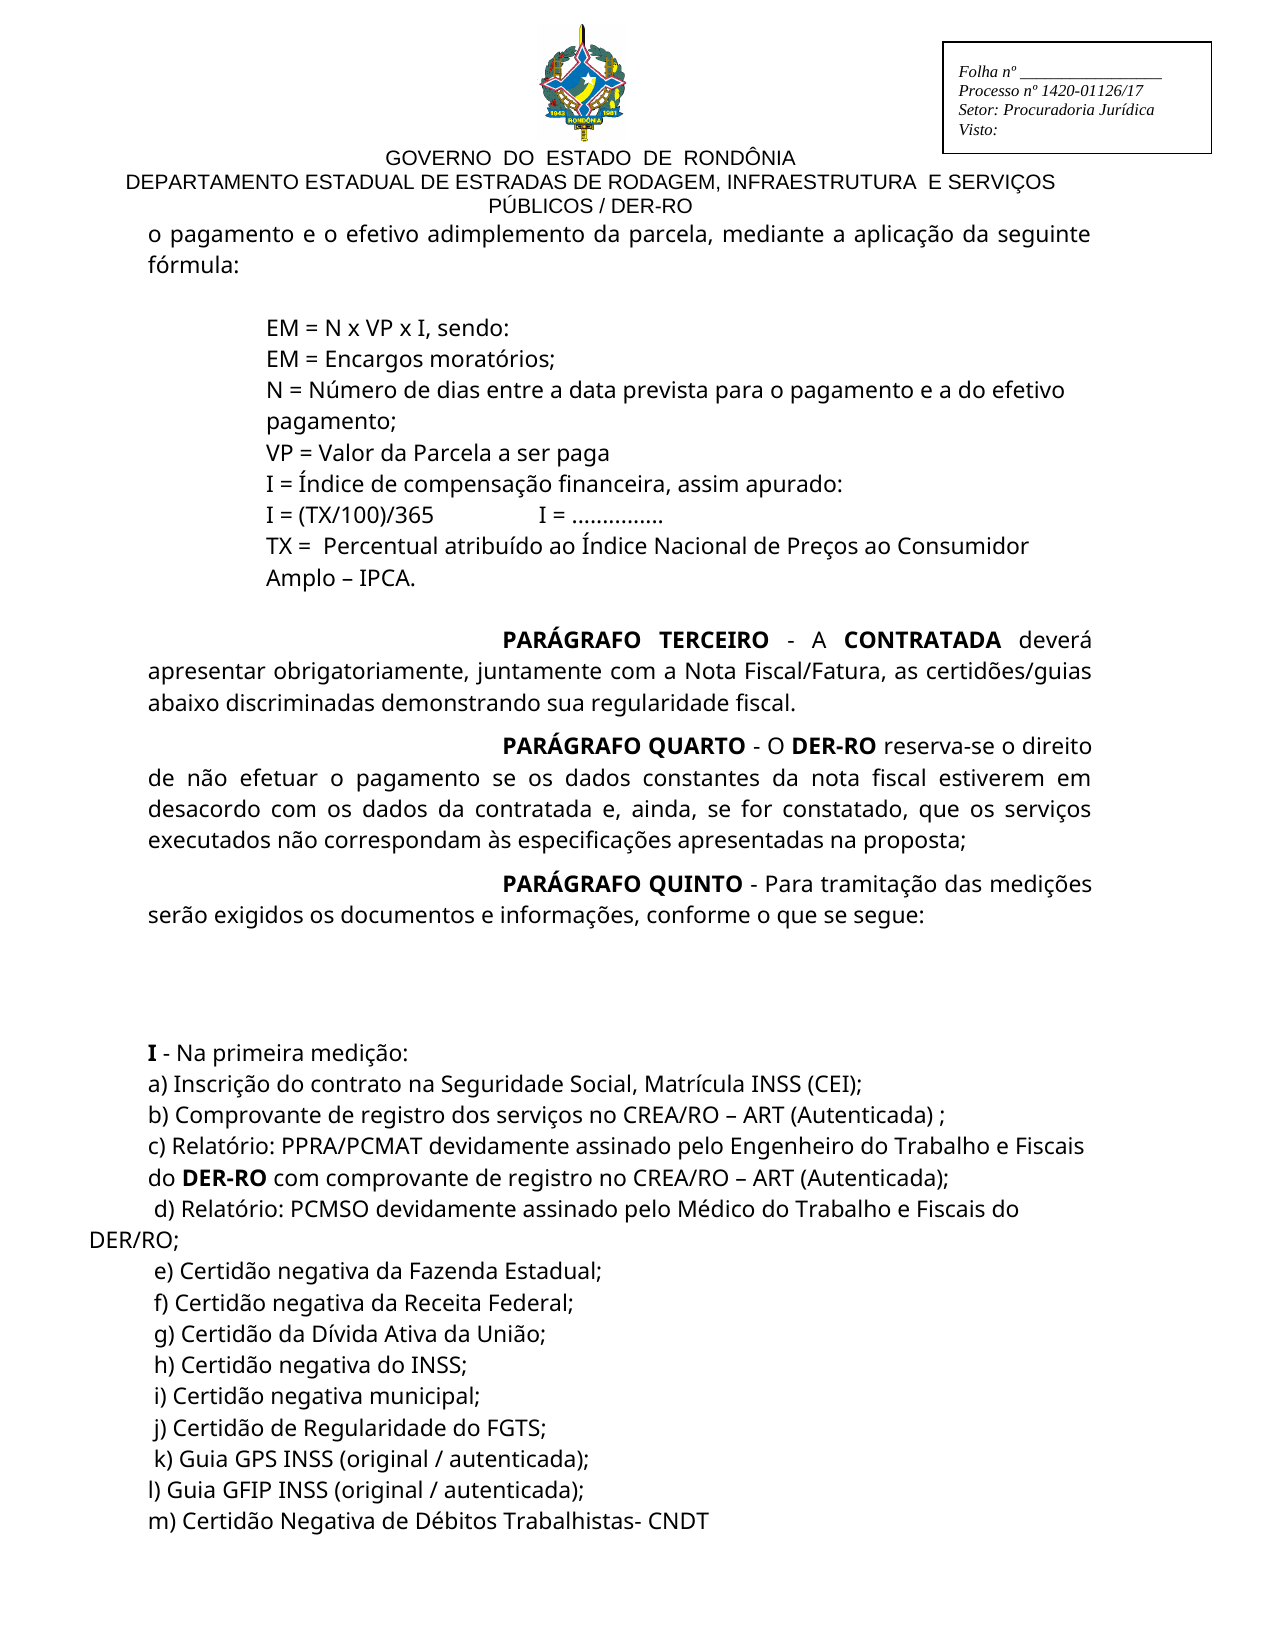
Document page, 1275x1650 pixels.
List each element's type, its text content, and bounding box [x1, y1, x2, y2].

picture [537, 24, 627, 142]
text h) Certidão negativa do INSS; [89, 1349, 1092, 1380]
text a) Inscrição do contrato na Seguridade Social, Matrícula INSS (CEI); [89, 1068, 1092, 1099]
text c) Relatório: PPRA/PCMAT devidamente assinado pelo Engenheiro do Trabalho e Fiscais do DER-RO com comprovante de registro no CREA/RO – ART (Autenticada); [148, 1130, 1092, 1193]
text j) Certidão de Regularidade do FGTS; [89, 1411, 1092, 1443]
text k) Guia GPS INSS (original / autenticada); [89, 1443, 1092, 1474]
text d) Relatório: PCMSO devidamente assinado pelo Médico do Trabalho e Fiscais do DER/RO; [89, 1193, 1092, 1255]
text EM = Encargos moratórios; [266, 343, 1092, 374]
text I = (TX/100)/365 I = ............... [266, 499, 1092, 530]
text I = Índice de compensação financeira, assim apurado: [266, 468, 1092, 499]
text PARÁGRAFO QUARTO - O DER-RO reserva-se o direito de não efetuar o pagamento se os dados constantes da nota fiscal estiverem em desacordo com os dados da contratada e, ainda, se for constatado, que os serviços executados não correspondam às especificações apresentadas na proposta; [148, 730, 1092, 855]
text m) Certidão Negativa de Débitos Trabalhistas- CNDT [89, 1505, 1092, 1536]
text VP = Valor da Parcela a ser paga [266, 436, 1092, 468]
text g) Certidão da Dívida Ativa da União; [89, 1318, 1092, 1349]
text PARÁGRAFO TERCEIRO - A CONTRATADA deverá apresentar obrigatoriamente, juntamente com a Nota Fiscal/Fatura, as certidões/guias abaixo discriminadas demonstrando sua regularidade fiscal. [148, 624, 1092, 718]
text PARÁGRAFO QUINTO - Para tramitação das medições serão exigidos os documentos e informações, conforme o que se segue: [148, 868, 1092, 930]
text TX = Percentual atribuído ao Índice Nacional de Preços ao Consumidor Amplo – IPCA. [266, 530, 1092, 593]
text EM = N x VP x I, sendo: [266, 311, 1092, 343]
text l) Guia GFIP INSS (original / autenticada); [89, 1474, 1092, 1505]
text b) Comprovante de registro dos serviços no CREA/RO – ART (Autenticada) ; [89, 1099, 1092, 1130]
text N = Número de dias entre a data prevista para o pagamento e a do efetivo pagamento; [266, 374, 1092, 436]
text I - Na primeira medição: [89, 1036, 1092, 1068]
text i) Certidão negativa municipal; [89, 1380, 1092, 1411]
text f) Certidão negativa da Receita Federal; [89, 1286, 1092, 1318]
text e) Certidão negativa da Fazenda Estadual; [89, 1255, 1092, 1286]
